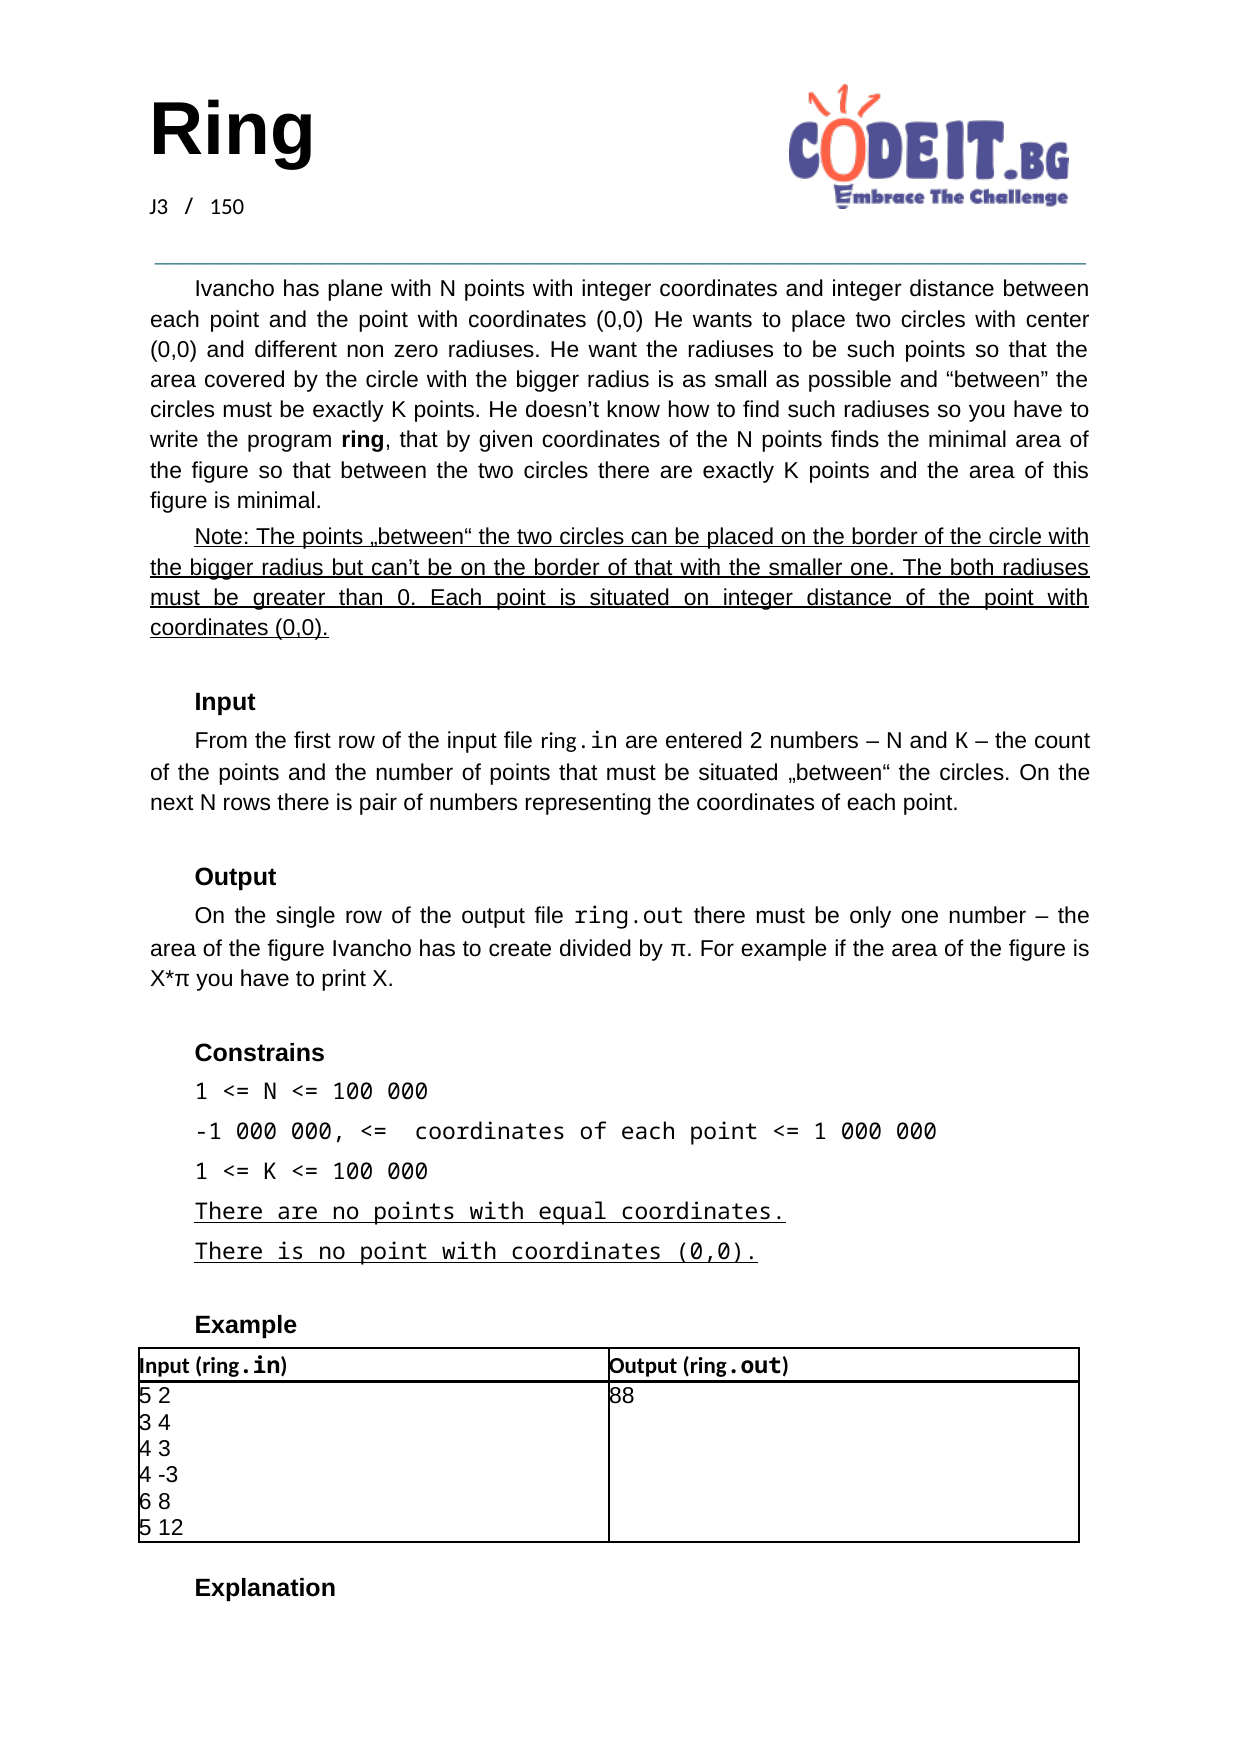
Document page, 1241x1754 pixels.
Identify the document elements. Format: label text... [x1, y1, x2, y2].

text Ivancho has plane with N points with integer coordinates and integer distance between each point and the point with coordinates (0,0) He wants to place two circles with center (0,0) and different non zero radiuses. He want the radiuses to be such points so that the area covered by the circle with the bigger radius is as small as possible and “between” the circles must be exactly K points. He doesn’t know how to find such radiuses so you have to write the program ring, that by given coordinates of the N points finds the minimal area of the figure so that between the two circles there are exactly K points and the area of this figure is minimal. [150, 275, 1090, 513]
text Input [150, 687, 1090, 716]
text Example [150, 1310, 1090, 1338]
text On the single row of the output file ring.out there must be only one number – the area of the figure Ivancho has to create divided by π. For example if the area of the figure is X*π you have to print X. [150, 899, 1090, 991]
table_cell 5 2 3 4 4 3 4 -3 6 8 5 12 [140, 1383, 608, 1541]
text -1 000 000, <= coordinates of each point <= 1 000 000 [150, 1115, 1090, 1146]
text 1 <= K <= 100 000 [150, 1155, 1090, 1186]
text Constrains [150, 1038, 1090, 1066]
text From the first row of the input file ring.in are entered 2 numbers – N and К – the count of the points and the number of points that must be situated „between“ the circles. On the next N rows there is pair of numbers representing the coordinates of each point. [150, 724, 1090, 816]
text 1 <= N <= 100 000 [150, 1075, 1090, 1106]
text Note: The points „between“ the two circles can be placed on the border of the circle with the bigger radius but can’t be on the border of that with the smaller one. The both radiuses must be greater than 0. Each point is situated on integer distance of the point with coordinates (0,0). [150, 578, 1090, 640]
text There is no point with coordinates (0,0). [150, 1235, 1090, 1267]
text Note: The points „between“ the two circles can be placed on the border of the circle with the bigger radius but can’t be on the border of that with the smaller one. The both radiuses must be greater than 0. Each point is situated on integer distance of the point with coordinates (0,0). [150, 523, 1090, 576]
text There are no points with equal coordinates. [150, 1195, 1090, 1226]
table_header Output (ring.out) [610, 1349, 1078, 1380]
table_header Input (ring.in) [140, 1349, 608, 1380]
table_cell 88 [610, 1383, 1078, 1541]
text Explanation [150, 1573, 1090, 1602]
text Output [150, 862, 1090, 891]
picture [789, 84, 1069, 209]
